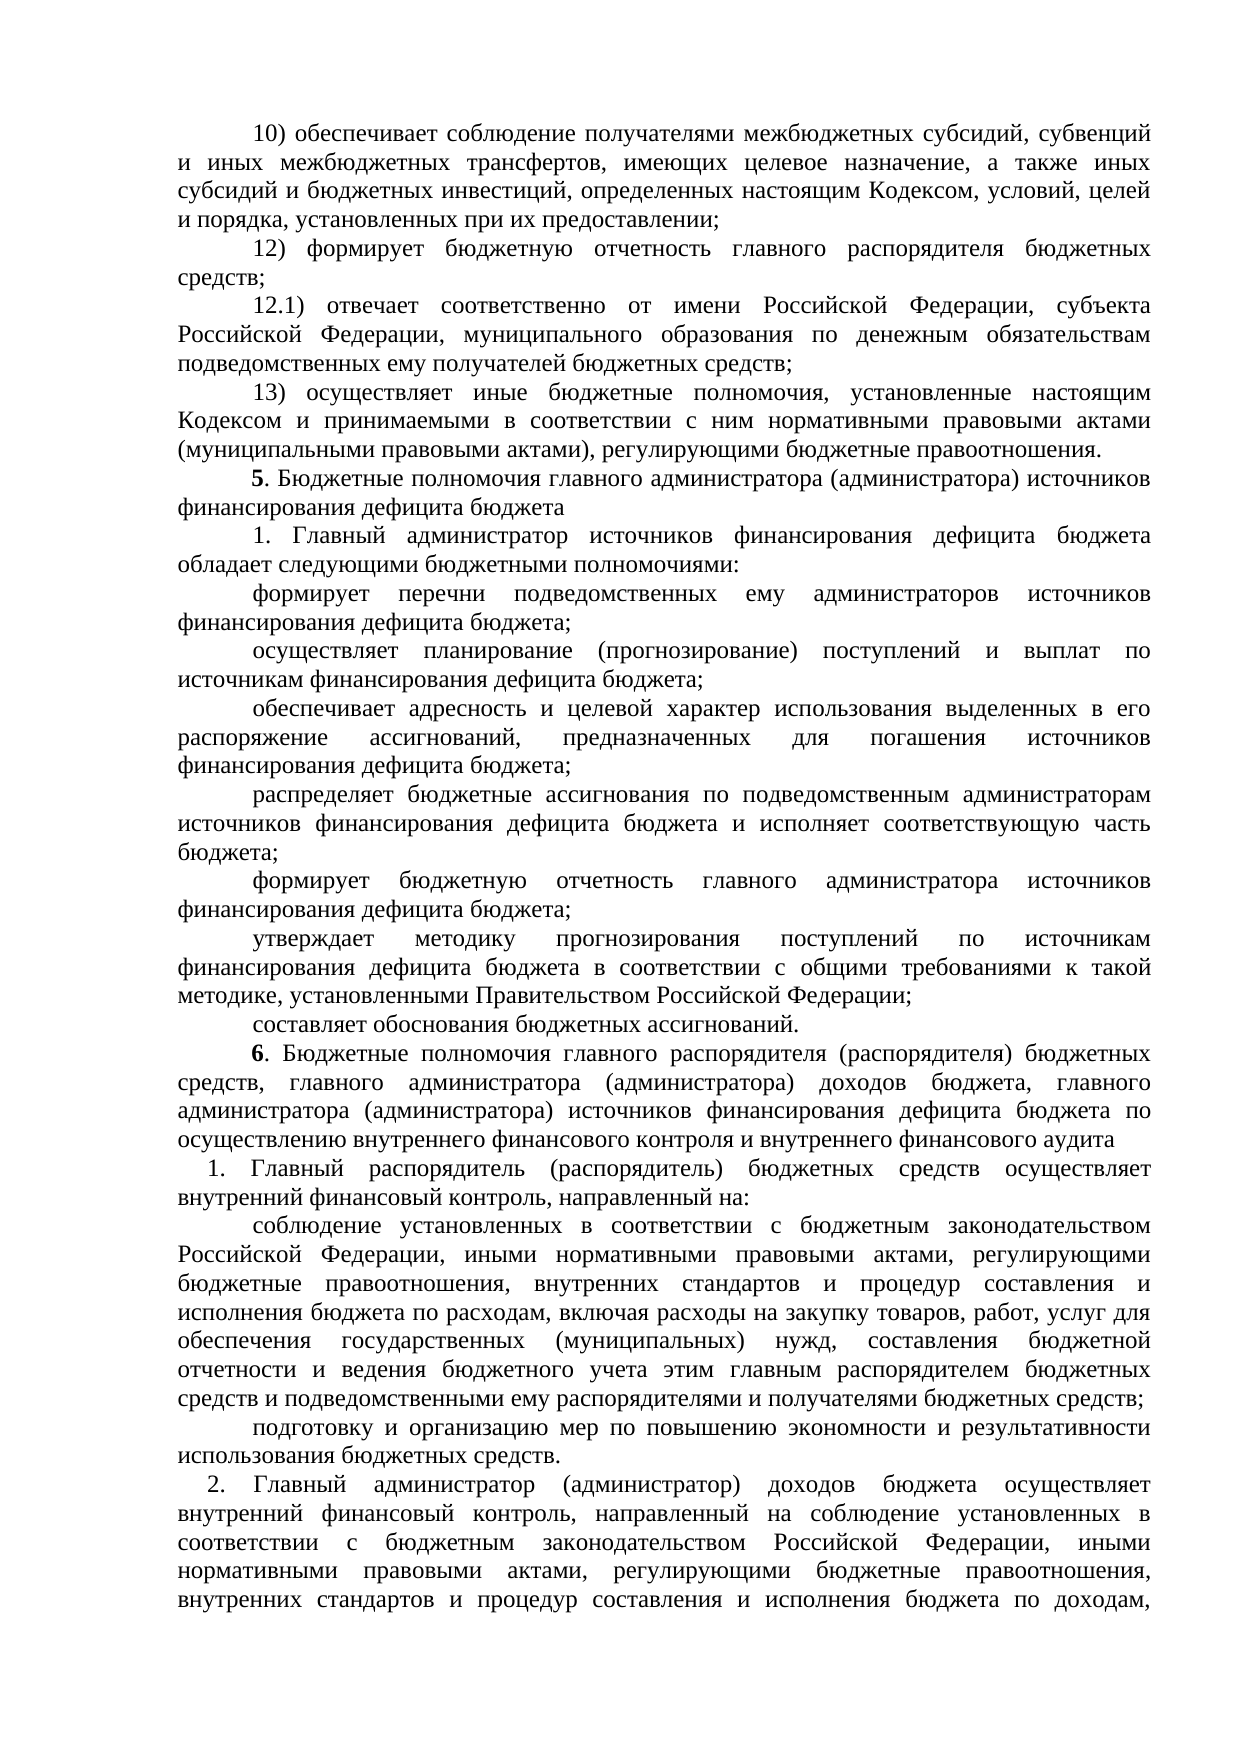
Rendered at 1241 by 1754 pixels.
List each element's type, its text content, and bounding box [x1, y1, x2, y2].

text 6. Бюджетные полномочия главного распорядителя (распорядителя) бюджетных средств, главного администратора (администратора) доходов бюджета, главного администратора (администратора) источников финансирования дефицита бюджета по осуществлению внутреннего финансового контроля и внутреннего финансового аудита [177, 1038, 1152, 1153]
text 12) формирует бюджетную отчетность главного распорядителя бюджетных средств; [177, 233, 1152, 291]
text формирует бюджетную отчетность главного администратора источников финансирования дефицита бюджета; [177, 866, 1152, 923]
text 12.1) отвечает соответственно от имени Российской Федерации, субъекта Российской Федерации, муниципального образования по денежным обязательствам подведомственных ему получателей бюджетных средств; [177, 291, 1152, 377]
text соблюдение установленных в соответствии с бюджетным законодательством Российской Федерации, иными нормативными правовыми актами, регулирующими бюджетные правоотношения, внутренних стандартов и процедур составления и исполнения бюджета по расходам, включая расходы на закупку товаров, работ, услуг для обеспечения государственных (муниципальных) нужд, составления бюджетной отчетности и ведения бюджетного учета этим главным распорядителем бюджетных средств и подведомственными ему распорядителями и получателями бюджетных средств; [177, 1211, 1152, 1412]
text 10) обеспечивает соблюдение получателями межбюджетных субсидий, субвенций и иных межбюджетных трансфертов, имеющих целевое назначение, а также иных субсидий и бюджетных инвестиций, определенных настоящим Кодексом, условий, целей и порядка, установленных при их предоставлении; [177, 118, 1152, 233]
text 1. Главный распорядитель (распорядитель) бюджетных средств осуществляет внутренний финансовый контроль, направленный на: [177, 1153, 1152, 1211]
text подготовку и организацию мер по повышению экономности и результативности использования бюджетных средств. [177, 1412, 1152, 1469]
text распределяет бюджетные ассигнования по подведомственным администраторам источников финансирования дефицита бюджета и исполняет соответствующую часть бюджета; [177, 779, 1152, 866]
text 1. Главный администратор источников финансирования дефицита бюджета обладает следующими бюджетными полномочиями: [177, 521, 1152, 578]
text обеспечивает адресность и целевой характер использования выделенных в его распоряжение ассигнований, предназначенных для погашения источников финансирования дефицита бюджета; [177, 693, 1152, 779]
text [177, 1469, 1152, 1613]
text утверждает методику прогнозирования поступлений по источникам финансирования дефицита бюджета в соответствии с общими требованиями к такой методике, установленными Правительством Российской Федерации; [177, 923, 1152, 1009]
text 5. Бюджетные полномочия главного администратора (администратора) источников финансирования дефицита бюджета [177, 463, 1152, 521]
text осуществляет планирование (прогнозирование) поступлений и выплат по источникам финансирования дефицита бюджета; [177, 636, 1152, 693]
text 13) осуществляет иные бюджетные полномочия, установленные настоящим Кодексом и принимаемыми в соответствии с ним нормативными правовыми актами (муниципальными правовыми актами), регулирующими бюджетные правоотношения. [177, 377, 1152, 463]
text составляет обоснования бюджетных ассигнований. [177, 1009, 1152, 1038]
text формирует перечни подведомственных ему администраторов источников финансирования дефицита бюджета; [177, 578, 1152, 636]
